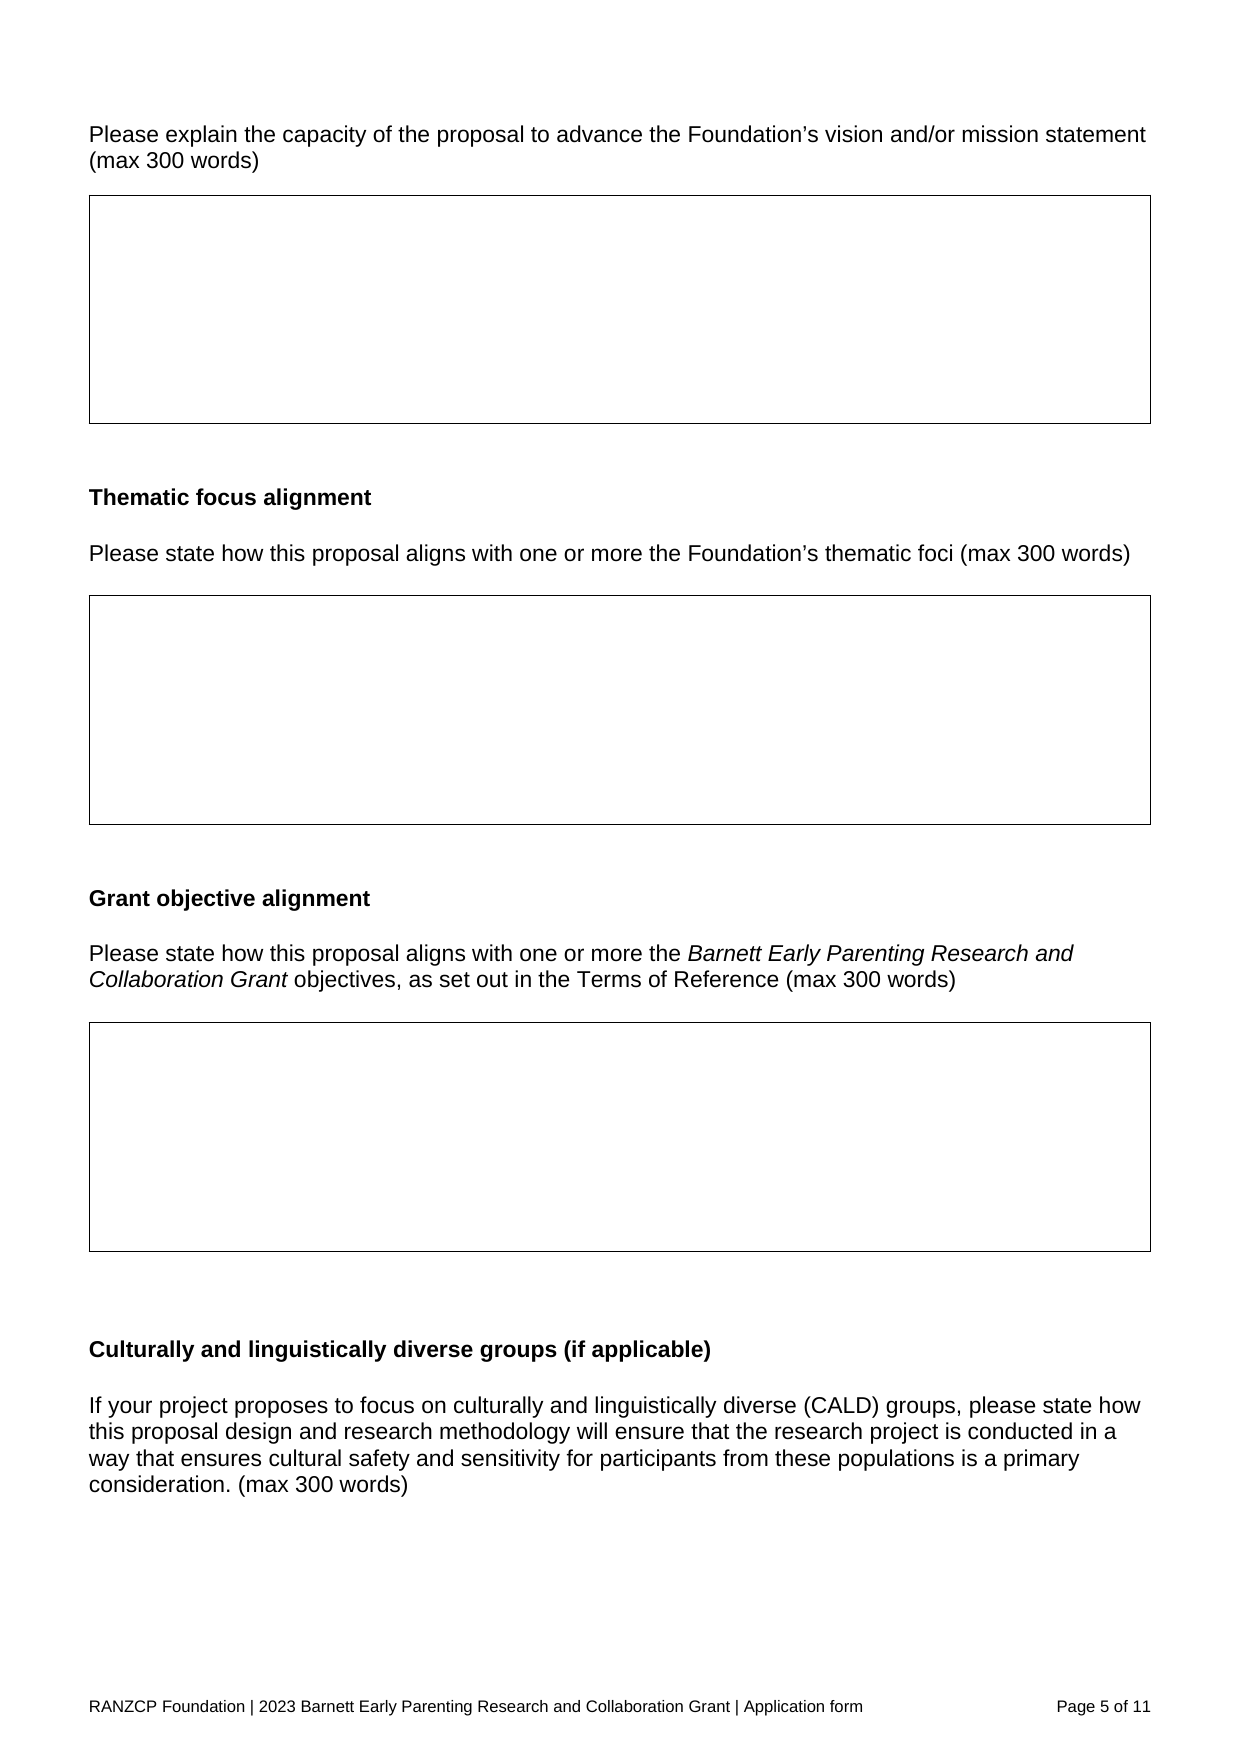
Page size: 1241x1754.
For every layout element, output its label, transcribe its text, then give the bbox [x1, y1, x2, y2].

table_header [90, 596, 1150, 824]
text Grant objective alignment [89, 884, 1152, 911]
text Please state how this proposal aligns with one or more the Barnett Early Parenting Research and Collaboration Grant objectives, as set out in the Terms of Reference (max 300 words) [89, 940, 1152, 993]
table_header [90, 1023, 1150, 1251]
table_header [90, 196, 1150, 423]
text Culturally and linguistically diverse groups (if applicable) [89, 1336, 1152, 1363]
text If your project proposes to focus on culturally and linguistically diverse (CALD) groups, please state how this proposal design and research methodology will ensure that the research project is conducted in a way that ensures cultural safety and sensitivity for participants from these populations is a primary consideration. (max 300 words) [89, 1392, 1152, 1497]
text Please state how this proposal aligns with one or more the Foundation’s thematic foci (max 300 words) [89, 539, 1152, 566]
text Thematic focus alignment [89, 484, 1152, 510]
text Please explain the capacity of the proposal to advance the Foundation’s vision and/or mission statement (max 300 words) [89, 121, 1152, 174]
